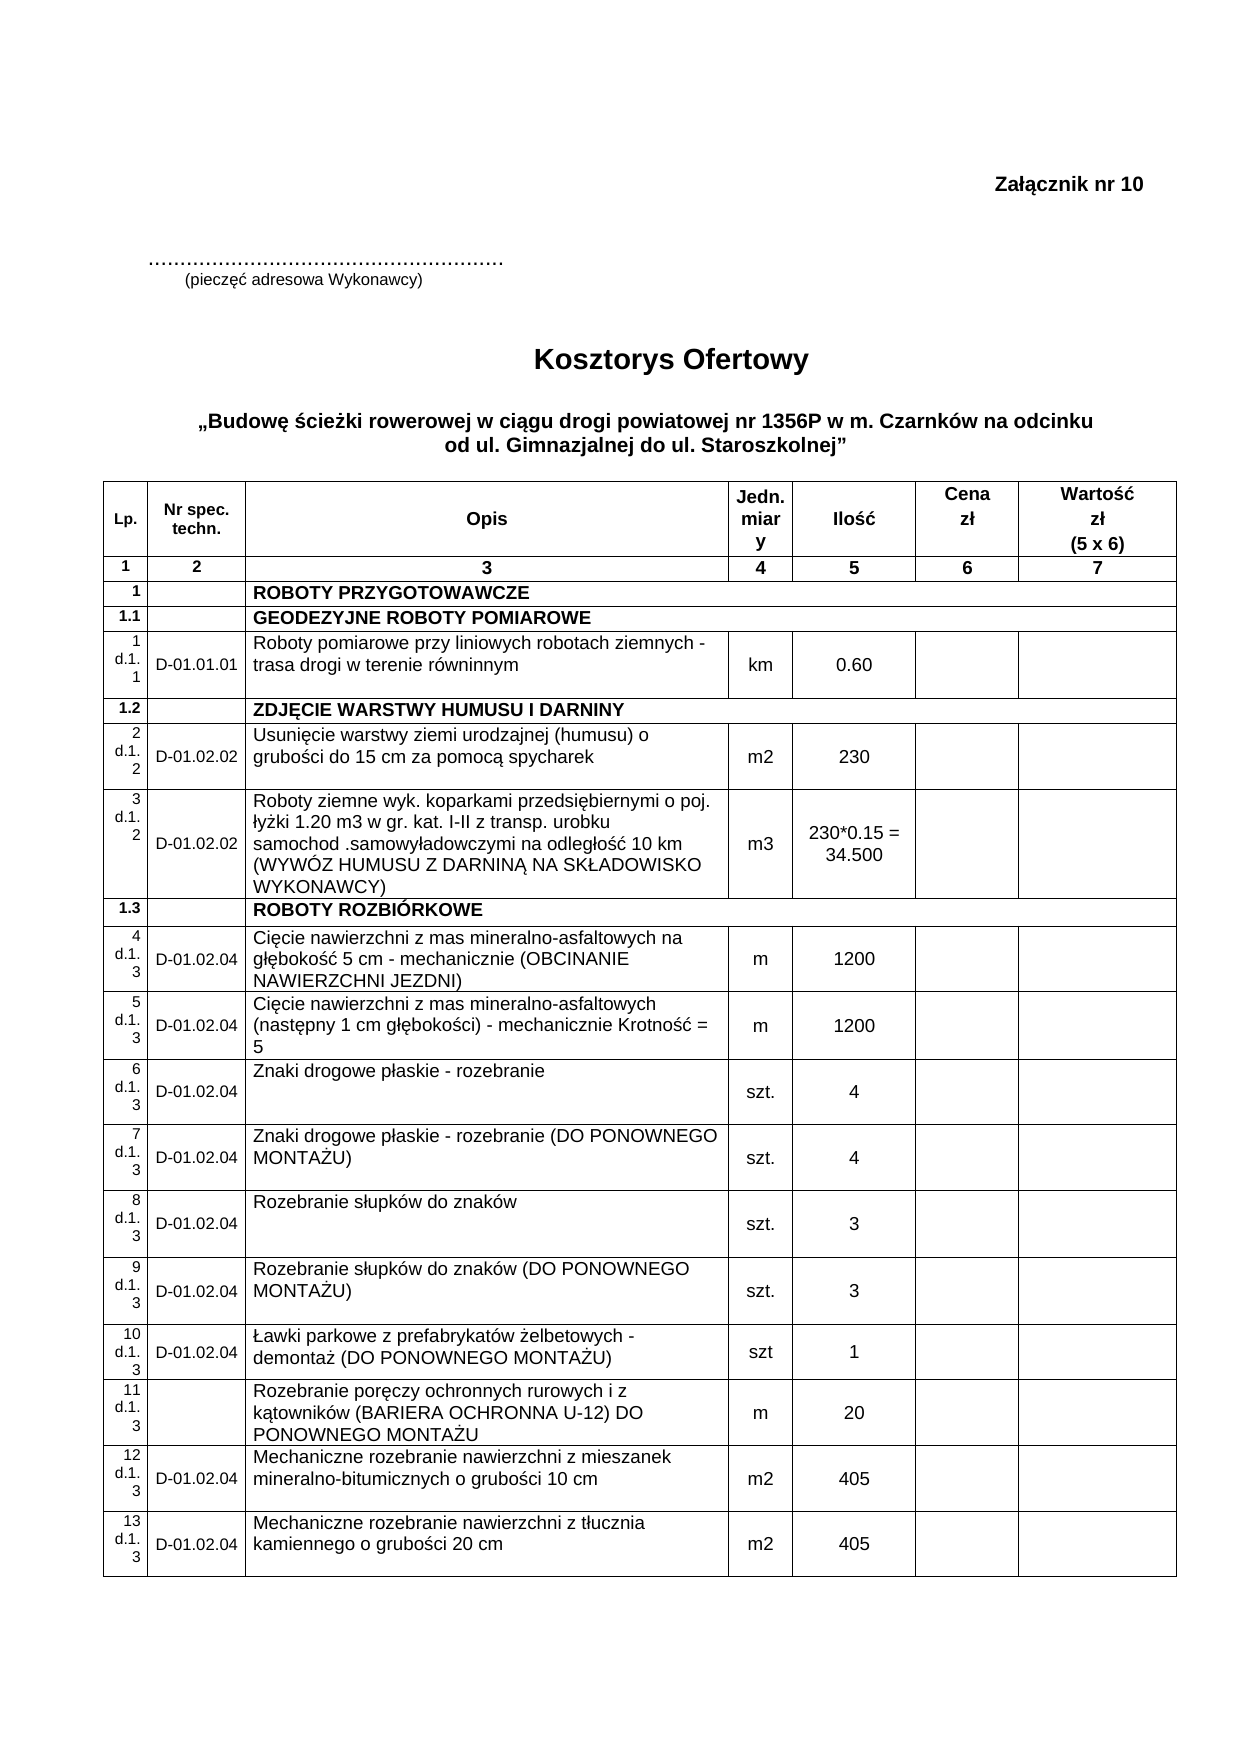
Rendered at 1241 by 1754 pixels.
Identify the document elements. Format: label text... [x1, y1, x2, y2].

table_cell 3 [793, 1258, 915, 1324]
table_cell 4 [793, 1060, 915, 1124]
table_cell [916, 531, 1018, 556]
table_cell D-01.02.04 [148, 1060, 245, 1124]
table_cell 5 d.1.3 [104, 992, 147, 1058]
table_cell [1019, 724, 1176, 788]
table_cell szt. [729, 1191, 792, 1257]
text (pieczęć adresowa Wykonawcy) [148, 270, 1144, 289]
table_cell D-01.01.01 [148, 632, 245, 698]
table_cell m2 [729, 1512, 792, 1576]
table_cell [1019, 1060, 1176, 1124]
table_cell D-01.02.04 [148, 1125, 245, 1190]
table_header Wartość [1019, 482, 1176, 506]
table_cell D-01.02.04 [148, 1446, 245, 1511]
table_cell szt. [729, 1258, 792, 1324]
table_cell 2 d.1.2 [104, 724, 147, 788]
table_cell [916, 632, 1018, 698]
table_header Ilość [793, 482, 915, 556]
table_cell D-01.02.04 [148, 927, 245, 991]
table_cell 1 [793, 1325, 915, 1379]
table_cell 6 [916, 557, 1018, 581]
table_cell Cięcie nawierzchni z mas mineralno-asfaltowych na głębokość 5 cm - mechanicznie (OBCINANIE NAWIERZCHNI JEZDNI) [246, 927, 728, 991]
table_cell 6 d.1.3 [104, 1060, 147, 1124]
table_cell [1019, 1380, 1176, 1445]
table_cell ROBOTY PRZYGOTOWAWCZE [246, 582, 1176, 606]
table_cell 405 [793, 1512, 915, 1576]
table_header Kosztorys Ofertowy [146, 342, 1196, 409]
table_header Jedn. miary [729, 482, 792, 556]
table_cell 1 [104, 582, 147, 606]
table_cell 1.2 [104, 699, 147, 723]
table_cell szt. [729, 1125, 792, 1190]
table_cell [916, 724, 1018, 788]
table_cell 1 d.1.1 [104, 632, 147, 698]
table_cell ROBOTY ROZBIÓRKOWE [246, 899, 1176, 926]
table_cell [1019, 1191, 1176, 1257]
table_cell 4 [793, 1125, 915, 1190]
table_cell zł [916, 506, 1018, 531]
table_header Lp. [104, 482, 147, 556]
table_cell 5 [793, 557, 915, 581]
table_header Cena [916, 482, 1018, 506]
table_cell 4 d.1.3 [104, 927, 147, 991]
table_cell 4 [729, 557, 792, 581]
table_cell Rozebranie słupków do znaków (DO PONOWNEGO MONTAŻU) [246, 1258, 728, 1324]
table_cell 1 [104, 557, 147, 581]
table_cell m2 [729, 724, 792, 788]
table_cell 12 d.1.3 [104, 1446, 147, 1511]
table_cell 2 [148, 557, 245, 581]
table_cell [916, 1325, 1018, 1379]
table_cell 1.1 [104, 607, 147, 631]
table_cell D-01.02.04 [148, 1191, 245, 1257]
table_cell D-01.02.02 [148, 724, 245, 788]
table_cell [1019, 632, 1176, 698]
table_cell [916, 1125, 1018, 1190]
table_cell D-01.02.02 [148, 790, 245, 897]
table_cell (5 x 6) [1019, 531, 1176, 556]
table_cell km [729, 632, 792, 698]
table_cell m2 [729, 1446, 792, 1511]
table_cell 20 [793, 1380, 915, 1445]
table_cell 7 d.1.3 [104, 1125, 147, 1190]
table_cell [148, 699, 245, 723]
table_cell 1.3 [104, 899, 147, 926]
text ........................................................ [148, 243, 1144, 270]
table_cell zł [1019, 506, 1176, 531]
table_cell Roboty pomiarowe przy liniowych robotach ziemnych - trasa drogi w terenie równinnym [246, 632, 728, 698]
table_cell [916, 992, 1018, 1058]
table_cell D-01.02.04 [148, 1258, 245, 1324]
table_cell [1019, 927, 1176, 991]
table_cell m [729, 1380, 792, 1445]
table_cell Roboty ziemne wyk. koparkami przedsiębiernymi o poj. łyżki 1.20 m3 w gr. kat. I-II z transp. urobku samochod .samowyładowczymi na odległość 10 km (WYWÓZ HUMUSU Z DARNINĄ NA SKŁADOWISKO WYKONAWCY) [246, 790, 728, 897]
table_cell Rozebranie poręczy ochronnych rurowych i z kątowników (BARIERA OCHRONNA U-12) DO PONOWNEGO MONTAŻU [246, 1380, 728, 1445]
table_cell 3 [246, 557, 728, 581]
table_cell [916, 1191, 1018, 1257]
table_cell [1019, 1446, 1176, 1511]
table_cell Usunięcie warstwy ziemi urodzajnej (humusu) o grubości do 15 cm za pomocą spycharek [246, 724, 728, 788]
table_cell [148, 607, 245, 631]
table_cell 3 [793, 1191, 915, 1257]
table_cell Mechaniczne rozebranie nawierzchni z tłucznia kamiennego o grubości 20 cm [246, 1512, 728, 1576]
table_cell GEODEZYJNE ROBOTY POMIAROWE [246, 607, 1176, 631]
table_cell [916, 790, 1018, 897]
table_cell [916, 927, 1018, 991]
table_cell 8 d.1.3 [104, 1191, 147, 1257]
table_cell 1200 [793, 992, 915, 1058]
table_cell [1019, 992, 1176, 1058]
table_cell [1019, 1325, 1176, 1379]
text Załącznik nr 10 [148, 172, 1144, 196]
table_cell 405 [793, 1446, 915, 1511]
table_cell D-01.02.04 [148, 1512, 245, 1576]
table_cell Rozebranie słupków do znaków [246, 1191, 728, 1257]
table_cell 1200 [793, 927, 915, 991]
table_cell szt [729, 1325, 792, 1379]
table_cell [148, 1380, 245, 1445]
table_cell [1019, 790, 1176, 897]
table_cell 9 d.1.3 [104, 1258, 147, 1324]
table_cell m [729, 992, 792, 1058]
table_cell Znaki drogowe płaskie - rozebranie (DO PONOWNEGO MONTAŻU) [246, 1125, 728, 1190]
table_cell [148, 899, 245, 926]
table_cell 10 d.1.3 [104, 1325, 147, 1379]
table_cell 0.60 [793, 632, 915, 698]
table_cell 230 [793, 724, 915, 788]
table_cell Mechaniczne rozebranie nawierzchni z mieszanek mineralno-bitumicznych o grubości 10 cm [246, 1446, 728, 1511]
table_cell szt. [729, 1060, 792, 1124]
table_cell m [729, 927, 792, 991]
table_cell D-01.02.04 [148, 992, 245, 1058]
table_cell D-01.02.04 [148, 1325, 245, 1379]
table_header Nr spec. techn. [148, 482, 245, 556]
table_cell 7 [1019, 557, 1176, 581]
table_cell [148, 582, 245, 606]
text „Budowę ścieżki rowerowej w ciągu drogi powiatowej nr 1356P w m. Czarnków na odcinku od ul. Gimnazjalnej do ul. Staroszkolnej” [148, 409, 1144, 457]
table_cell 11 d.1.3 [104, 1380, 147, 1445]
table_header Opis [246, 482, 728, 556]
table_cell [916, 1380, 1018, 1445]
table_cell 3 d.1.2 [104, 790, 147, 897]
table_cell [916, 1446, 1018, 1511]
table_cell [916, 1512, 1018, 1576]
table_cell [916, 1258, 1018, 1324]
table_cell Ławki parkowe z prefabrykatów żelbetowych - demontaż (DO PONOWNEGO MONTAŻU) [246, 1325, 728, 1379]
table_cell 230*0.15 = 34.500 [793, 790, 915, 897]
table_cell ZDJĘCIE WARSTWY HUMUSU I DARNINY [246, 699, 1176, 723]
table_cell [1019, 1125, 1176, 1190]
table_cell [1019, 1258, 1176, 1324]
table_cell [1019, 1512, 1176, 1576]
table_cell m3 [729, 790, 792, 897]
table_cell 13 d.1.3 [104, 1512, 147, 1576]
table_cell Cięcie nawierzchni z mas mineralno-asfaltowych (następny 1 cm głębokości) - mechanicznie Krotność = 5 [246, 992, 728, 1058]
table_cell [916, 1060, 1018, 1124]
table_cell Znaki drogowe płaskie - rozebranie [246, 1060, 728, 1124]
